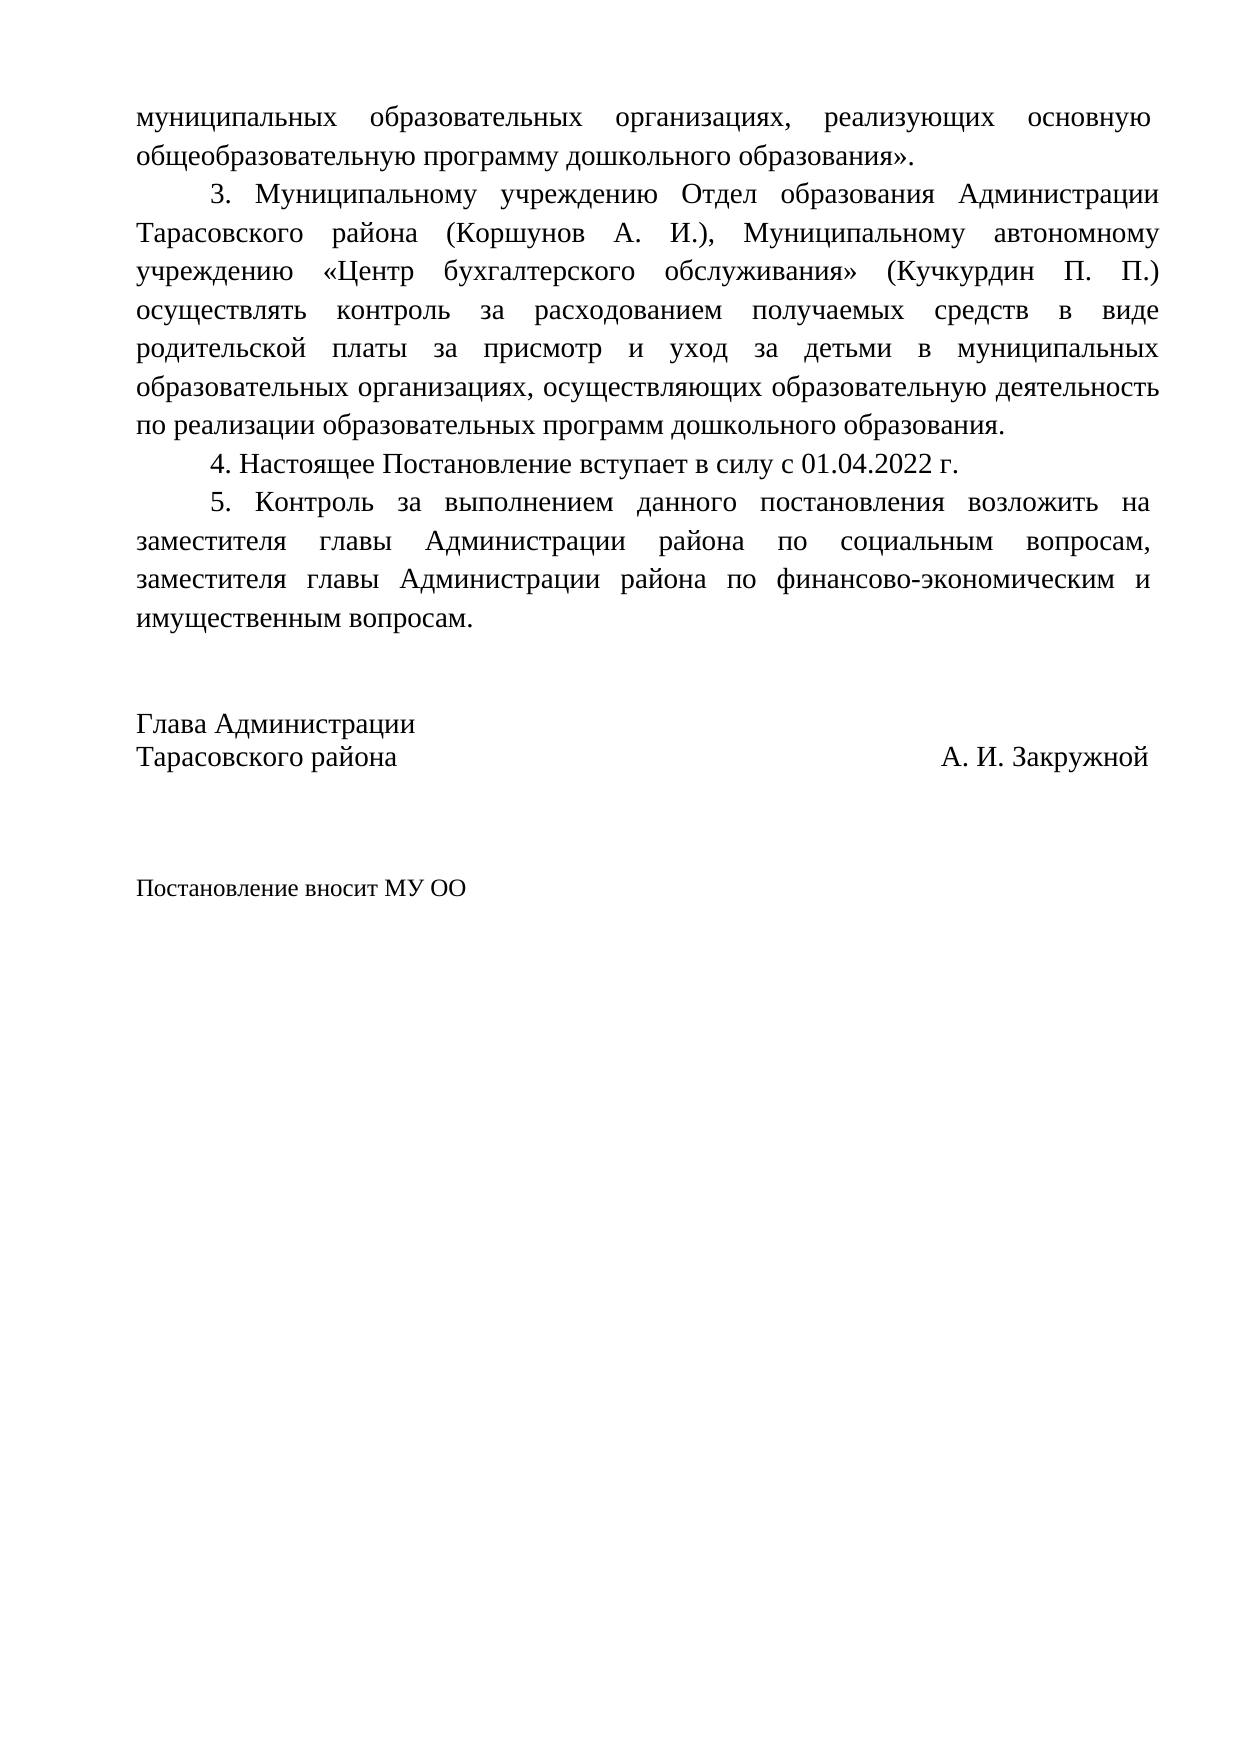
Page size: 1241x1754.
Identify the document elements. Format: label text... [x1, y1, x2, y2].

text 3. Муниципальному учреждению Отдел образования Администрации Тарасовского района (Коршунов А. И.), Муниципальному автономному учреждению «Центр бухгалтерского обслуживания» (Кучкурдин П. П.) осуществлять контроль за расходованием получаемых средств в виде родительской платы за присмотр и уход за детьми в муниципальных образовательных организациях, осуществляющих образовательную деятельность по реализации образовательных программ дошкольного образования. [136, 176, 1160, 441]
text 4. Настоящее Постановление вступает в силу с 01.04.2022 г. [136, 446, 1152, 479]
text 5. Контроль за выполнением данного постановления возложить на заместителя главы Администрации района по социальным вопросам, заместителя главы Администрации района по финансово-экономическим и имущественным вопросам. [136, 484, 1152, 634]
text Постановление вносит МУ ОО [136, 873, 1152, 902]
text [136, 99, 1152, 171]
text Тарасовского района А. И. Закружной [136, 739, 1152, 773]
text Глава Администрации [136, 706, 1152, 739]
